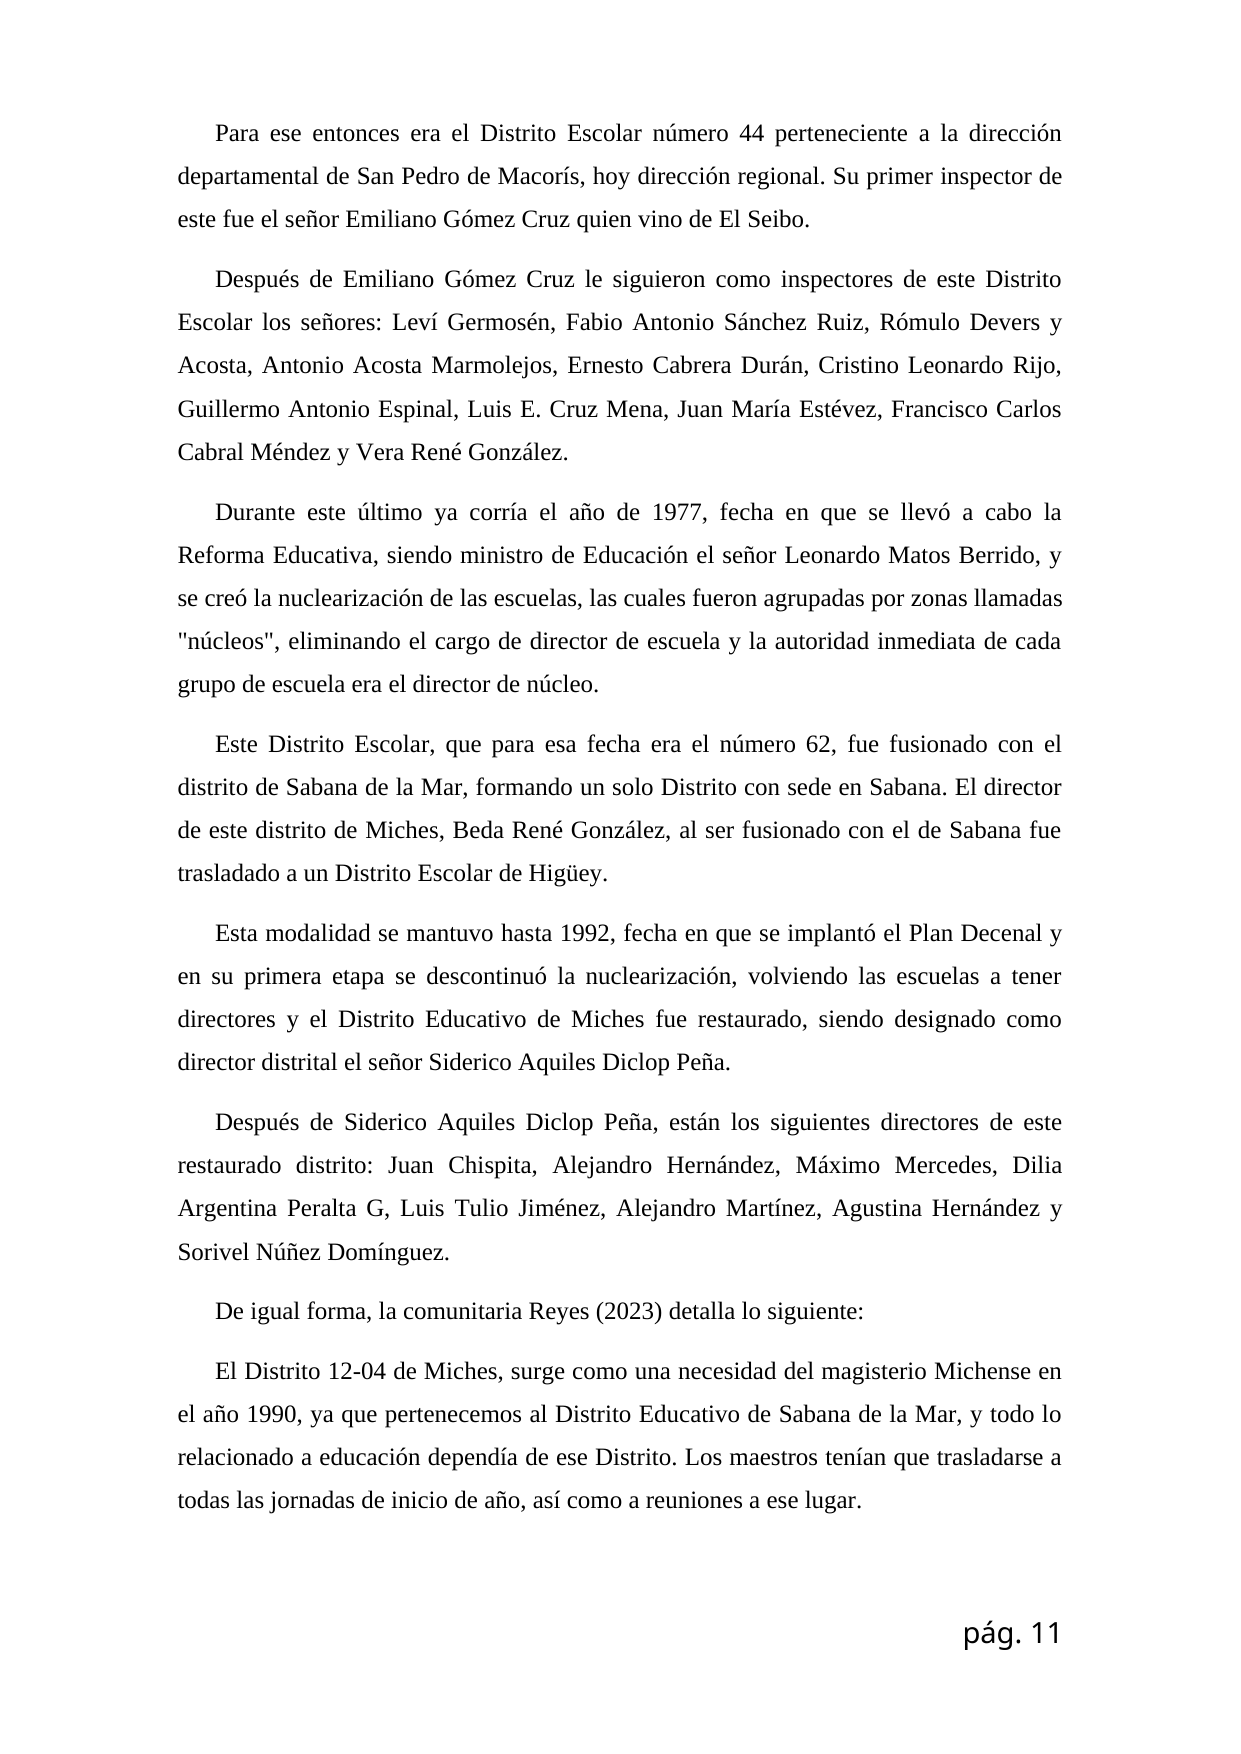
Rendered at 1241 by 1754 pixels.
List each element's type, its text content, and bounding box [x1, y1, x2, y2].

text Este Distrito Escolar, que para esa fecha era el número 62, fue fusionado con el distrito de Sabana de la Mar, formando un solo Distrito con sede en Sabana. El director de este distrito de Miches, Beda René González, al ser fusionado con el de Sabana fue trasladado a un Distrito Escolar de Higüey. [177, 729, 1063, 887]
text Después de Siderico Aquiles Diclop Peña, están los siguientes directores de este restaurado distrito: Juan Chispita, Alejandro Hernández, Máximo Mercedes, Dilia Argentina Peralta G, Luis Tulio Jiménez, Alejandro Martínez, Agustina Hernández y Sorivel Núñez Domínguez. [177, 1107, 1063, 1265]
text Para ese entonces era el Distrito Escolar número 44 perteneciente a la dirección departamental de San Pedro de Macorís, hoy dirección regional. Su primer inspector de este fue el señor Emiliano Gómez Cruz quien vino de El Seibo. [177, 118, 1063, 233]
text Durante este último ya corría el año de 1977, fecha en que se llevó a cabo la Reforma Educativa, siendo ministro de Educación el señor Leonardo Matos Berrido, y se creó la nuclearización de las escuelas, las cuales fueron agrupadas por zonas llamadas "núcleos", eliminando el cargo de director de escuela y la autoridad inmediata de cada grupo de escuela era el director de núcleo. [177, 497, 1063, 698]
text De igual forma, la comunitaria Reyes (2023) detalla lo siguiente: [177, 1296, 1063, 1325]
text El Distrito 12-04 de Miches, surge como una necesidad del magisterio Michense en el año 1990, ya que pertenecemos al Distrito Educativo de Sabana de la Mar, y todo lo relacionado a educación dependía de ese Distrito. Los maestros tenían que trasladarse a todas las jornadas de inicio de año, así como a reuniones a ese lugar. [177, 1356, 1063, 1514]
text Esta modalidad se mantuvo hasta 1992, fecha en que se implantó el Plan Decenal y en su primera etapa se descontinuó la nuclearización, volviendo las escuelas a tener directores y el Distrito Educativo de Miches fue restaurado, siendo designado como director distrital el señor Siderico Aquiles Diclop Peña. [177, 918, 1063, 1076]
text Después de Emiliano Gómez Cruz le siguieron como inspectores de este Distrito Escolar los señores: Leví Germosén, Fabio Antonio Sánchez Ruiz, Rómulo Devers y Acosta, Antonio Acosta Marmolejos, Ernesto Cabrera Durán, Cristino Leonardo Rijo, Guillermo Antonio Espinal, Luis E. Cruz Mena, Juan María Estévez, Francisco Carlos Cabral Méndez y Vera René González. [177, 264, 1063, 466]
